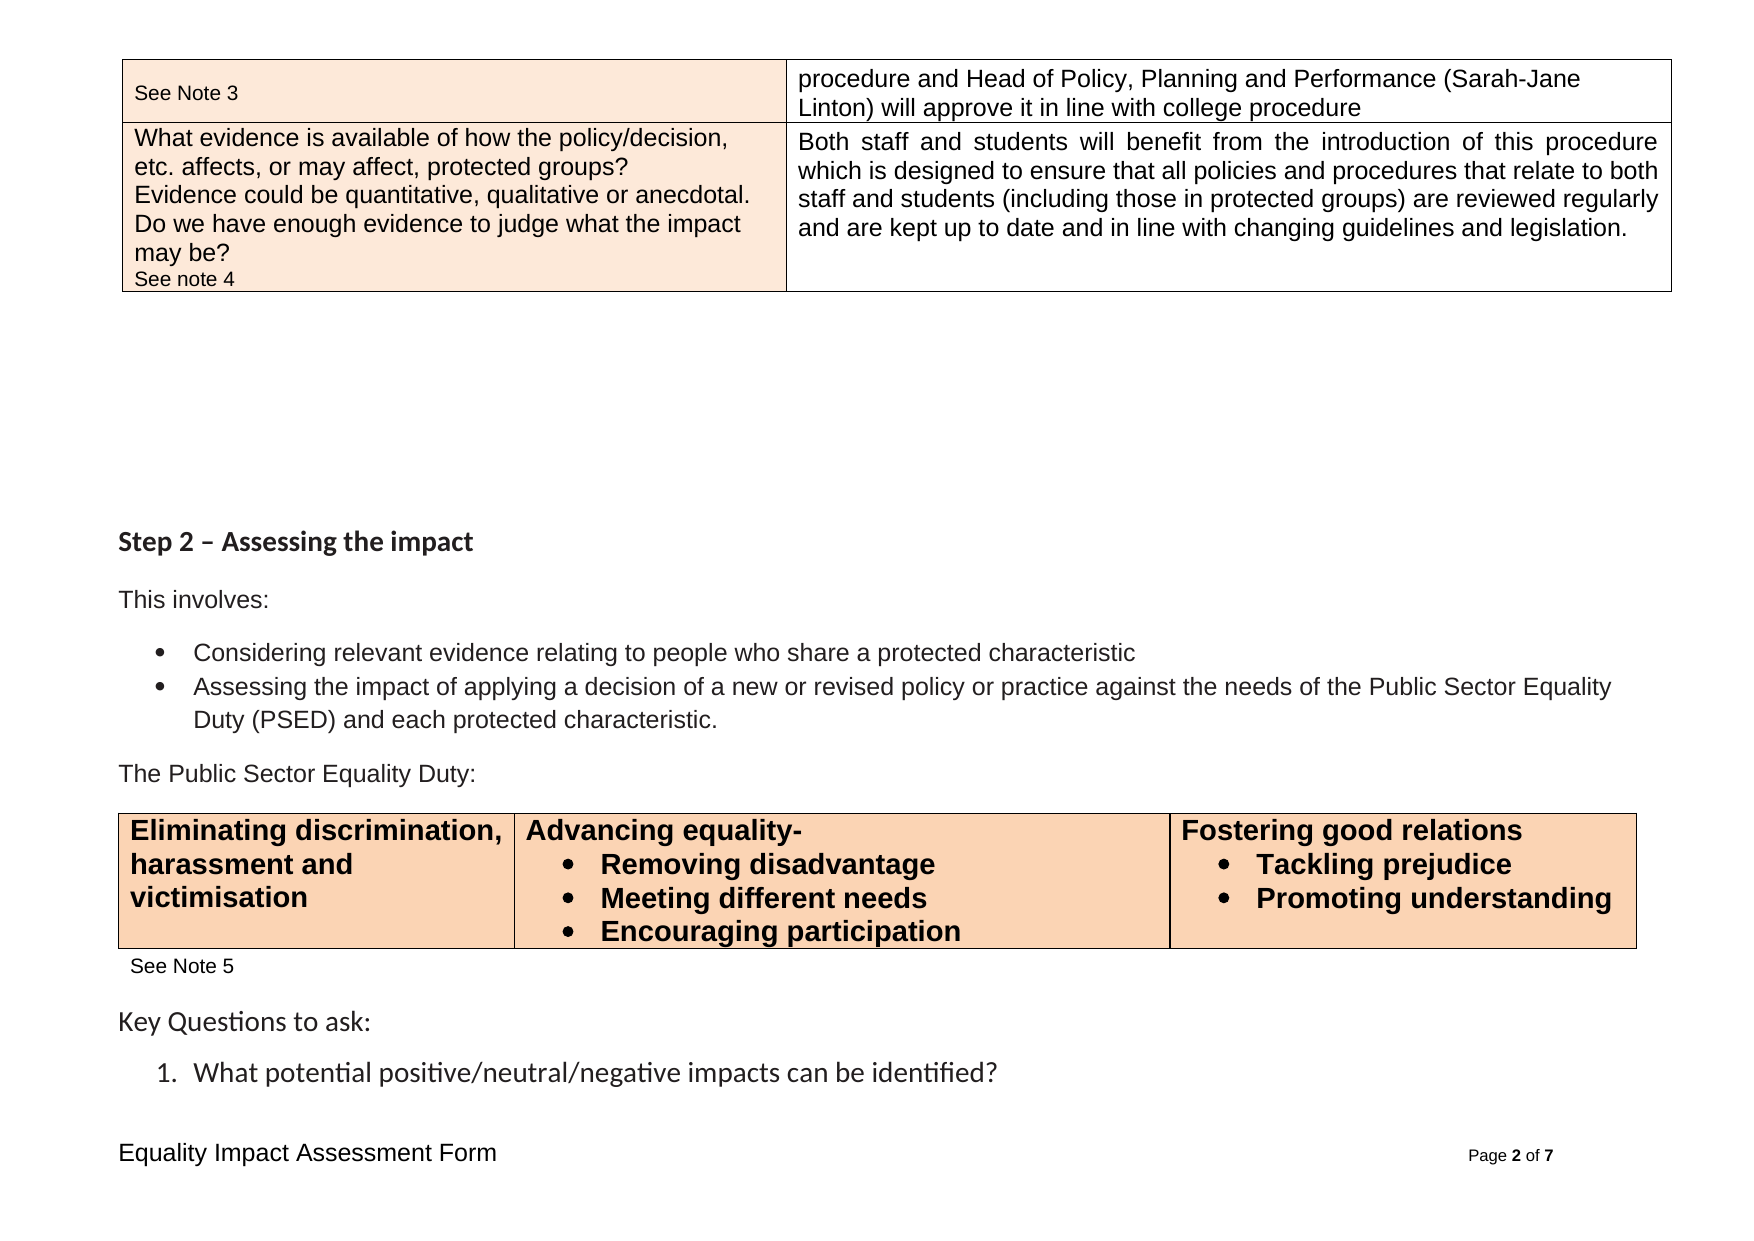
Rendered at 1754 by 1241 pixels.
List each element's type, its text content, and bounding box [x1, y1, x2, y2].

text The Public Sector Equality Duty: [118, 758, 1636, 787]
table_cell What evidence is available of how the policy/decision, etc. affects, or may affect, protected groups? Evidence could be quantitative, qualitative or anecdotal. Do we have enough evidence to judge what the impact may be? See note 4 [123, 123, 786, 291]
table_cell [787, 60, 1671, 122]
text See Note 5 [130, 953, 1636, 977]
text Step 2 – Assessing the impact [118, 523, 1636, 558]
table_header Advancing equality- Removing disadvantage Meeting different needs Encouraging participation [515, 814, 1169, 948]
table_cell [123, 60, 786, 122]
table_header Eliminating discrimination, harassment and victimisation [119, 814, 514, 948]
text Key Questions to ask: [118, 1003, 1636, 1039]
table_header Fostering good relations Tackling prejudice Promoting understanding [1171, 814, 1636, 948]
text This involves: [118, 584, 1636, 613]
table_cell Both staff and students will benefit from the introduction of this procedure which is designed to ensure that all policies and procedures that relate to both staff and students (including those in protected groups) are reviewed regularly and are kept up to date and in line with changing guidelines and legislation. [787, 123, 1671, 291]
list Considering relevant evidence relating to people who share a protected characteristic [156, 638, 1636, 667]
list Assessing the impact of applying a decision of a new or revised policy or practice against the needs of the Public Sector Equality Duty (PSED) and each protected characteristic. [156, 672, 1636, 733]
list What potential positive/neutral/negative impacts can be identified? [156, 1054, 1636, 1089]
